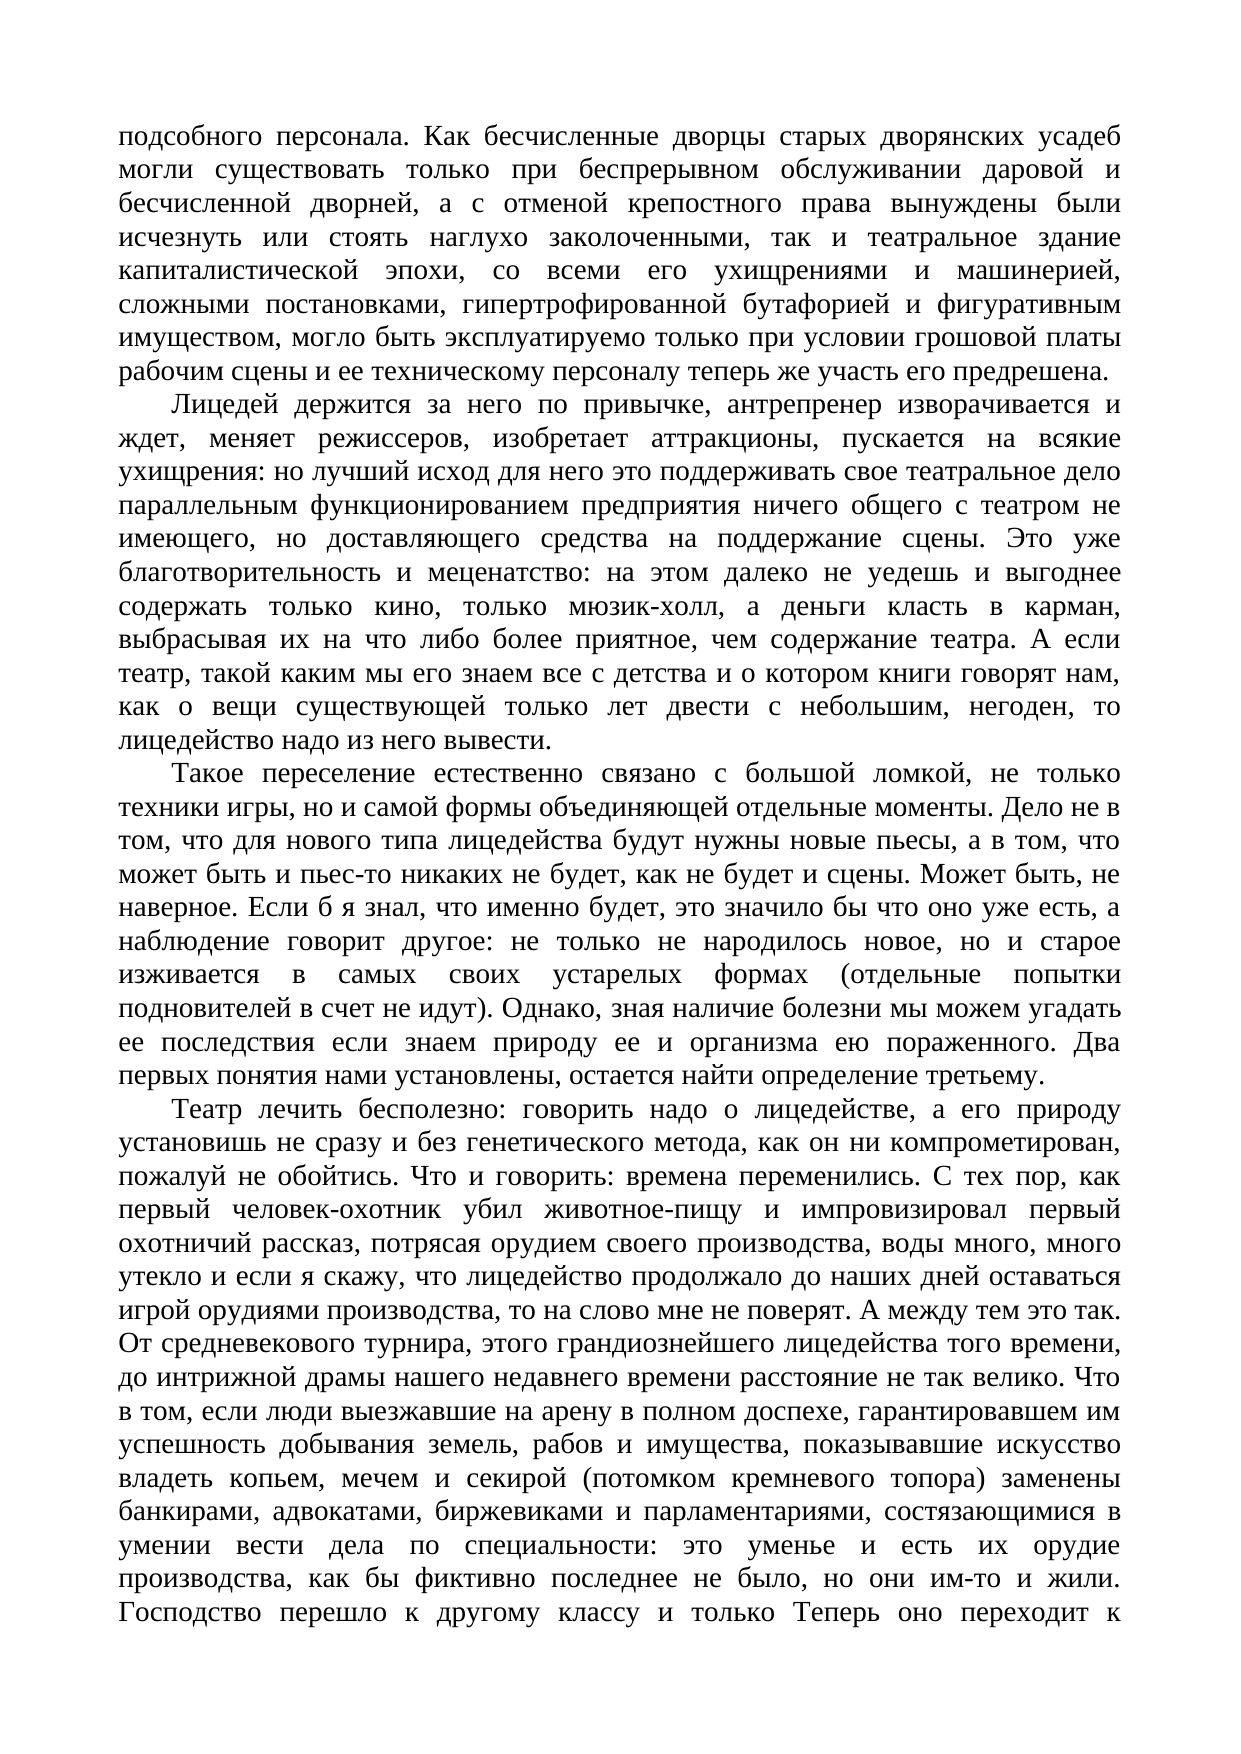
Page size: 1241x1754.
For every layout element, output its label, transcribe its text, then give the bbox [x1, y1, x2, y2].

text Такое переселение естественно связано с большой ломкой, не только техники игры, но и самой формы объединяющей отдельные моменты. Дело не в том, что для нового типа лицедейства будут нужны новые пьесы, а в том, что может быть и пьес-то никаких не будет, как не будет и сцены. Может быть, не наверное. Если б я знал, что именно будет, это значило бы что оно уже есть, а наблюдение говорит другое: не только не народилось новое, но и старое изживается в самых своих устарелых формах (отдельные попытки подновителей в счет не идут). Однако, {84} зная наличие болезни мы можем угадать ее последствия если знаем природу ее и организма ею пораженного. Два первых понятия нами установлены, остается найти определение третьему. [118, 755, 1122, 1091]
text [118, 118, 1122, 386]
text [118, 1091, 1122, 1627]
text Лицедей держится за него по привычке, антрепренер изворачивается и ждет, меняет режиссеров, изобретает аттракционы, пускается на всякие ухищрения: но лучший исход для него это поддерживать свое театральное дело параллельным функционированием предприятия ничего общего с театром не имеющего, но доставляющего средства на поддержание сцены. Это уже благотворительность и меценатство: на этом далеко не уедешь и выгоднее содержать только кино, только мюзик-холл, а деньги класть в карман, выбрасывая их на что либо более приятное, чем содержание театра. А если театр, такой каким мы его знаем все с детства и о котором книги говорят нам, как о вещи существующей только лет двести с небольшим, негоден, то лицедейство надо из него вывести. [118, 386, 1122, 755]
